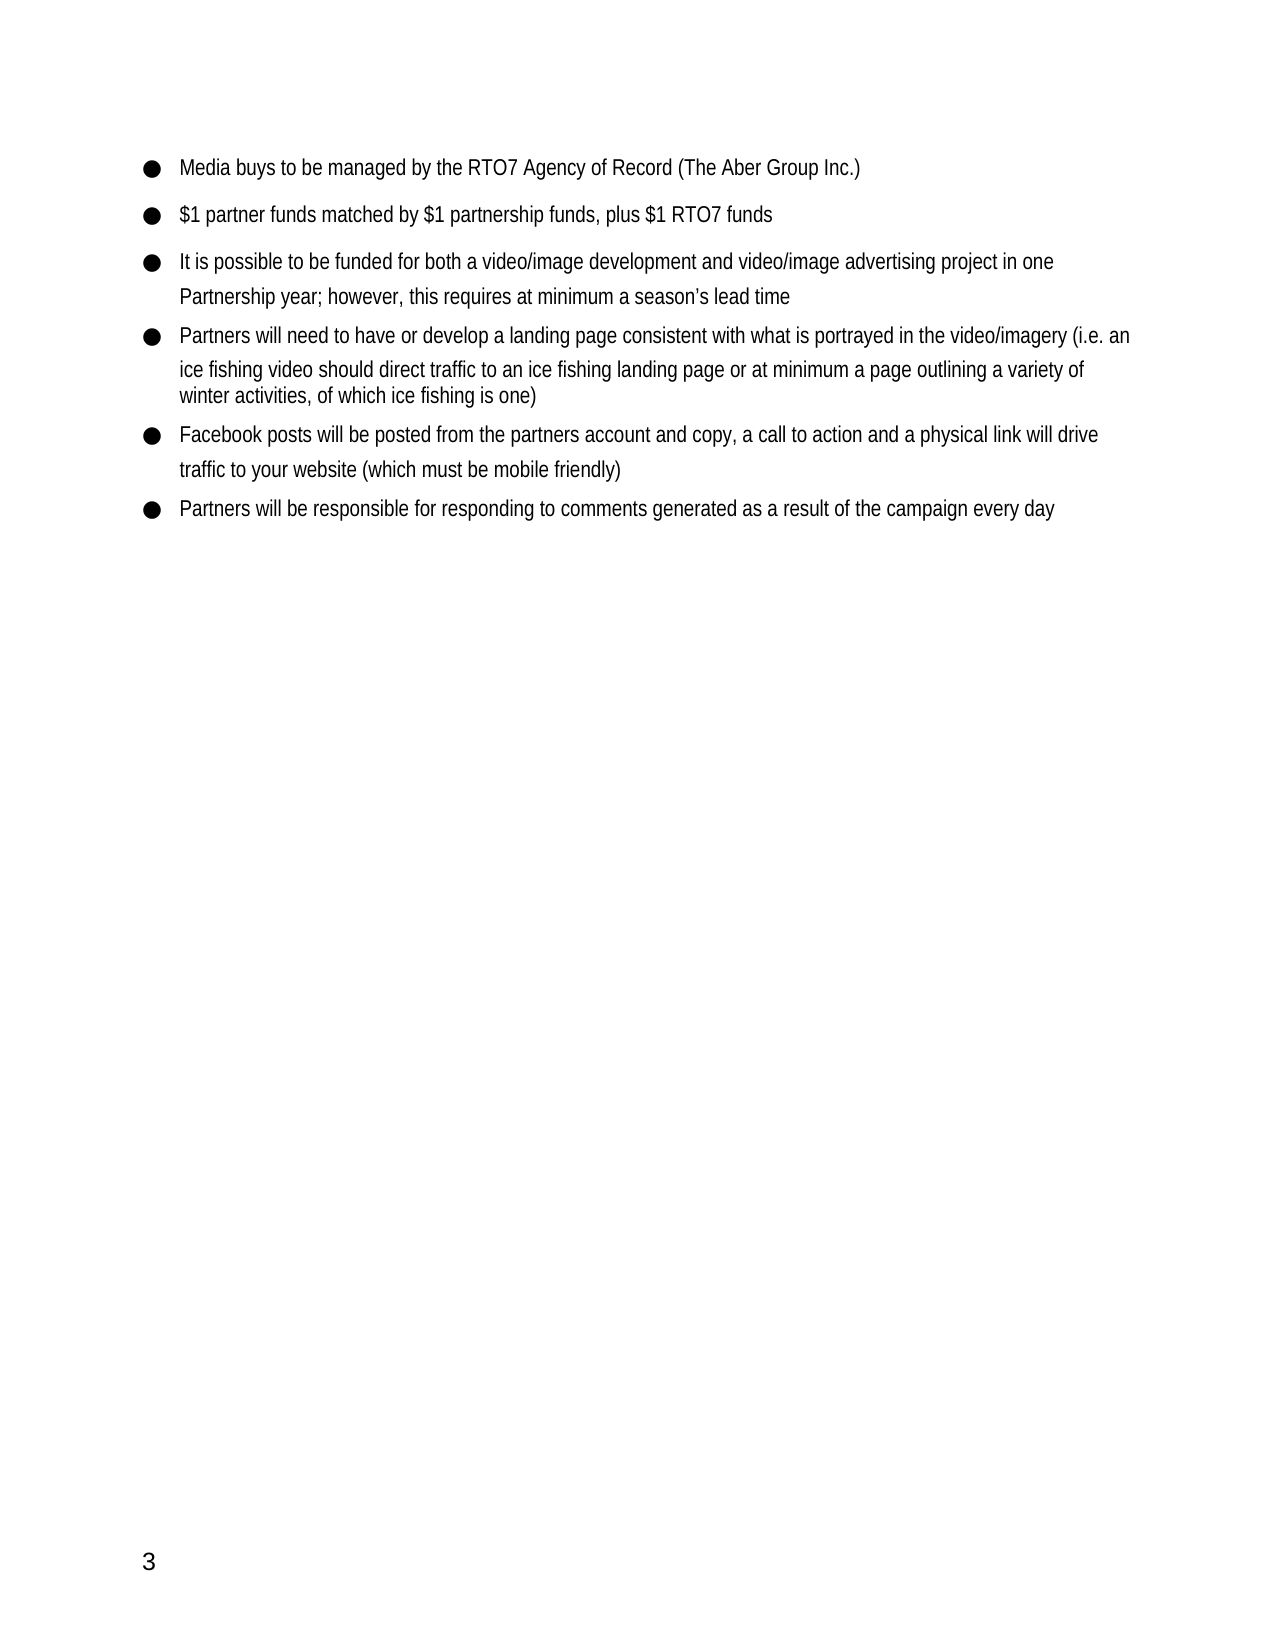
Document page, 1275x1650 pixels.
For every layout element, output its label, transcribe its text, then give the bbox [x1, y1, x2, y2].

list $1 partner funds matched by $1 partnership funds, plus $1 RTO7 funds [142, 189, 1133, 236]
list Partners will be responsible for responding to comments generated as a result of the campaign every day [142, 482, 1133, 529]
list Facebook posts will be posted from the partners account and copy, a call to action and a physical link will drive traffic to your website (which must be mobile friendly) [142, 409, 1133, 482]
list Media buys to be managed by the RTO7 Agency of Record (The Aber Group Inc.) [142, 142, 1133, 189]
list Partners will need to have or develop a landing page consistent with what is portrayed in the video/imagery (i.e. an ice fishing video should direct traffic to an ice fishing landing page or at minimum a page outlining a variety of winter activities, of which ice fishing is one) [142, 309, 1133, 409]
list It is possible to be funded for both a video/image development and video/image advertising project in one Partnership year; however, this requires at minimum a season’s lead time [142, 236, 1133, 309]
